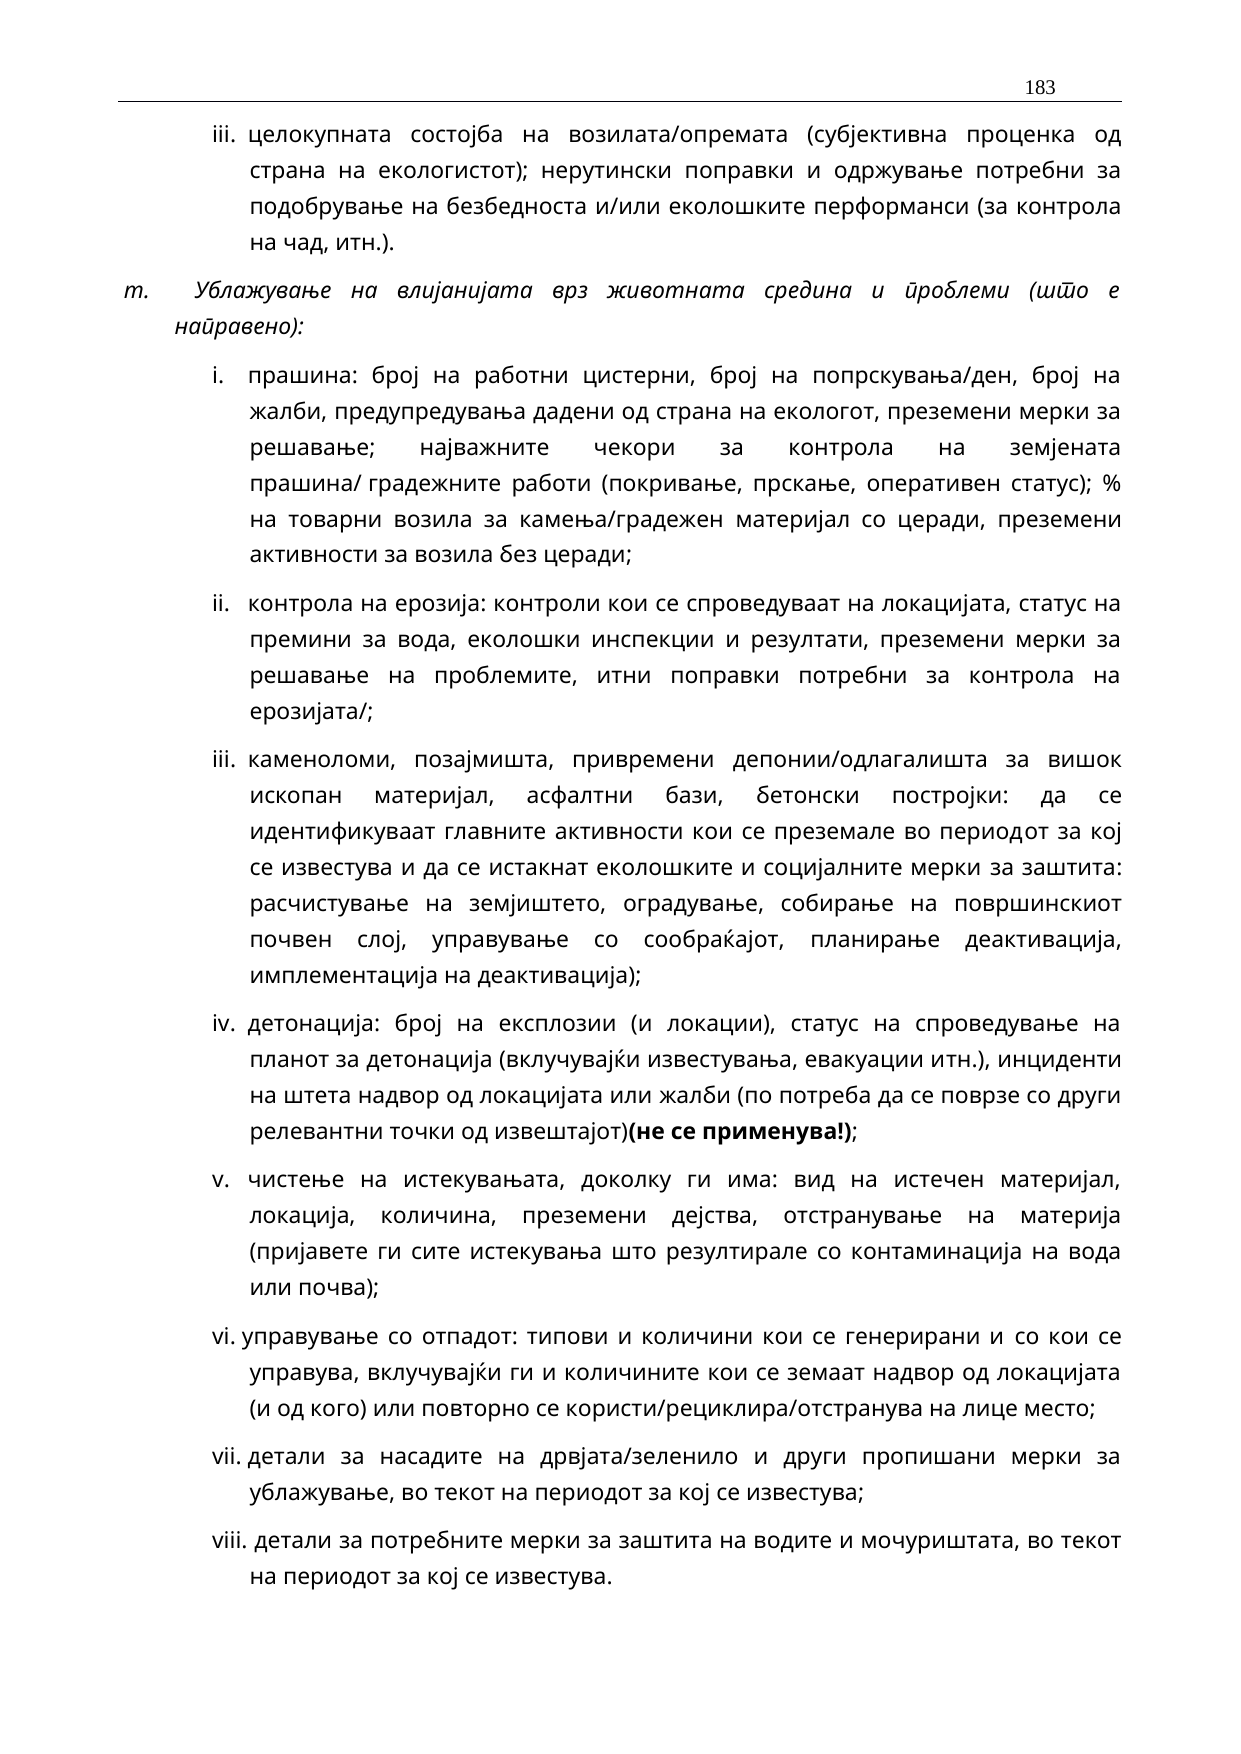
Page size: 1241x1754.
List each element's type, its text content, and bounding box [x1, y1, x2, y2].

list i. прашина: број на работни цистерни, број на попрскувања/ден, број на жалби, предупредувања дадени од страна на екологот, преземени мерки за решавање; најважните чекори за контрола на земјената прашина/ градежните работи (покривање, прскање, оперативен статус); % на товарни возила за камења/градежен материјал со церади, преземени активности за возила без церади; [212, 359, 1122, 570]
list m. Ублажување на влијанијата врз животната средина и проблеми (што е направено): [124, 274, 1122, 342]
list iii. целокупната состојба на возилата/опремата (субјективна проценка од страна на екологистот); нерутински поправки и одржување потребни за подобрување на безбедноста и/или еколошките перформанси (за контрола на чад, итн.). [212, 118, 1122, 257]
list iv. детонација: број на експлозии (и локации), статус на спроведување на планот за детонација (вклучувајќи известувања, евакуации итн.), инциденти на штета надвор од локацијата или жалби (по потреба да се поврзе со други релевантни точки од извештајот)(не се применува!); [212, 1007, 1122, 1146]
list viii. детали за потребните мерки за заштита на водите и мочуриштата, во текот на периодот за кој се известува. [212, 1524, 1122, 1592]
list ii. контрола на ерозија: контроли кои се спроведуваат на локацијата, статус на премини за вода, еколошки инспекции и резултати, преземени мерки за решавање на проблемите, итни поправки потребни за контрола на ерозијата/; [212, 587, 1122, 726]
list vii. детали за насадите на дрвјата/зеленило и други пропишани мерки за ублажување, во текот на периодот за кој се известува; [212, 1440, 1122, 1507]
list v. чистење на истекувањата, доколку ги има: вид на истечен материјал, локација, количина, преземени дејства, отстранување на материја (пријавете ги сите истекувања што резултирале со контаминација на вода или почва); [212, 1163, 1122, 1302]
list iii. каменоломи, позајмишта, привремени депонии/одлагалишта за вишок ископан материјал, асфалтни бази, бетонски постројки: да се идентификуваат главните активности кои се преземале во периодот за кој се известува и да се истакнат еколошките и социјалните мерки за заштита: расчистување на земјиштето, оградување, собирање на површинскиот почвен слој, управување со сообраќајот, планирање деактивација, имплементација на деактивација); [212, 743, 1122, 990]
list vi. управување со отпадот: типови и количини кои се генерирани и со кои се управува, вклучувајќи ги и количините кои се земаат надвор од локацијата (и од кого) или повторно се користи/рециклира/отстранува на лице место; [212, 1320, 1122, 1423]
